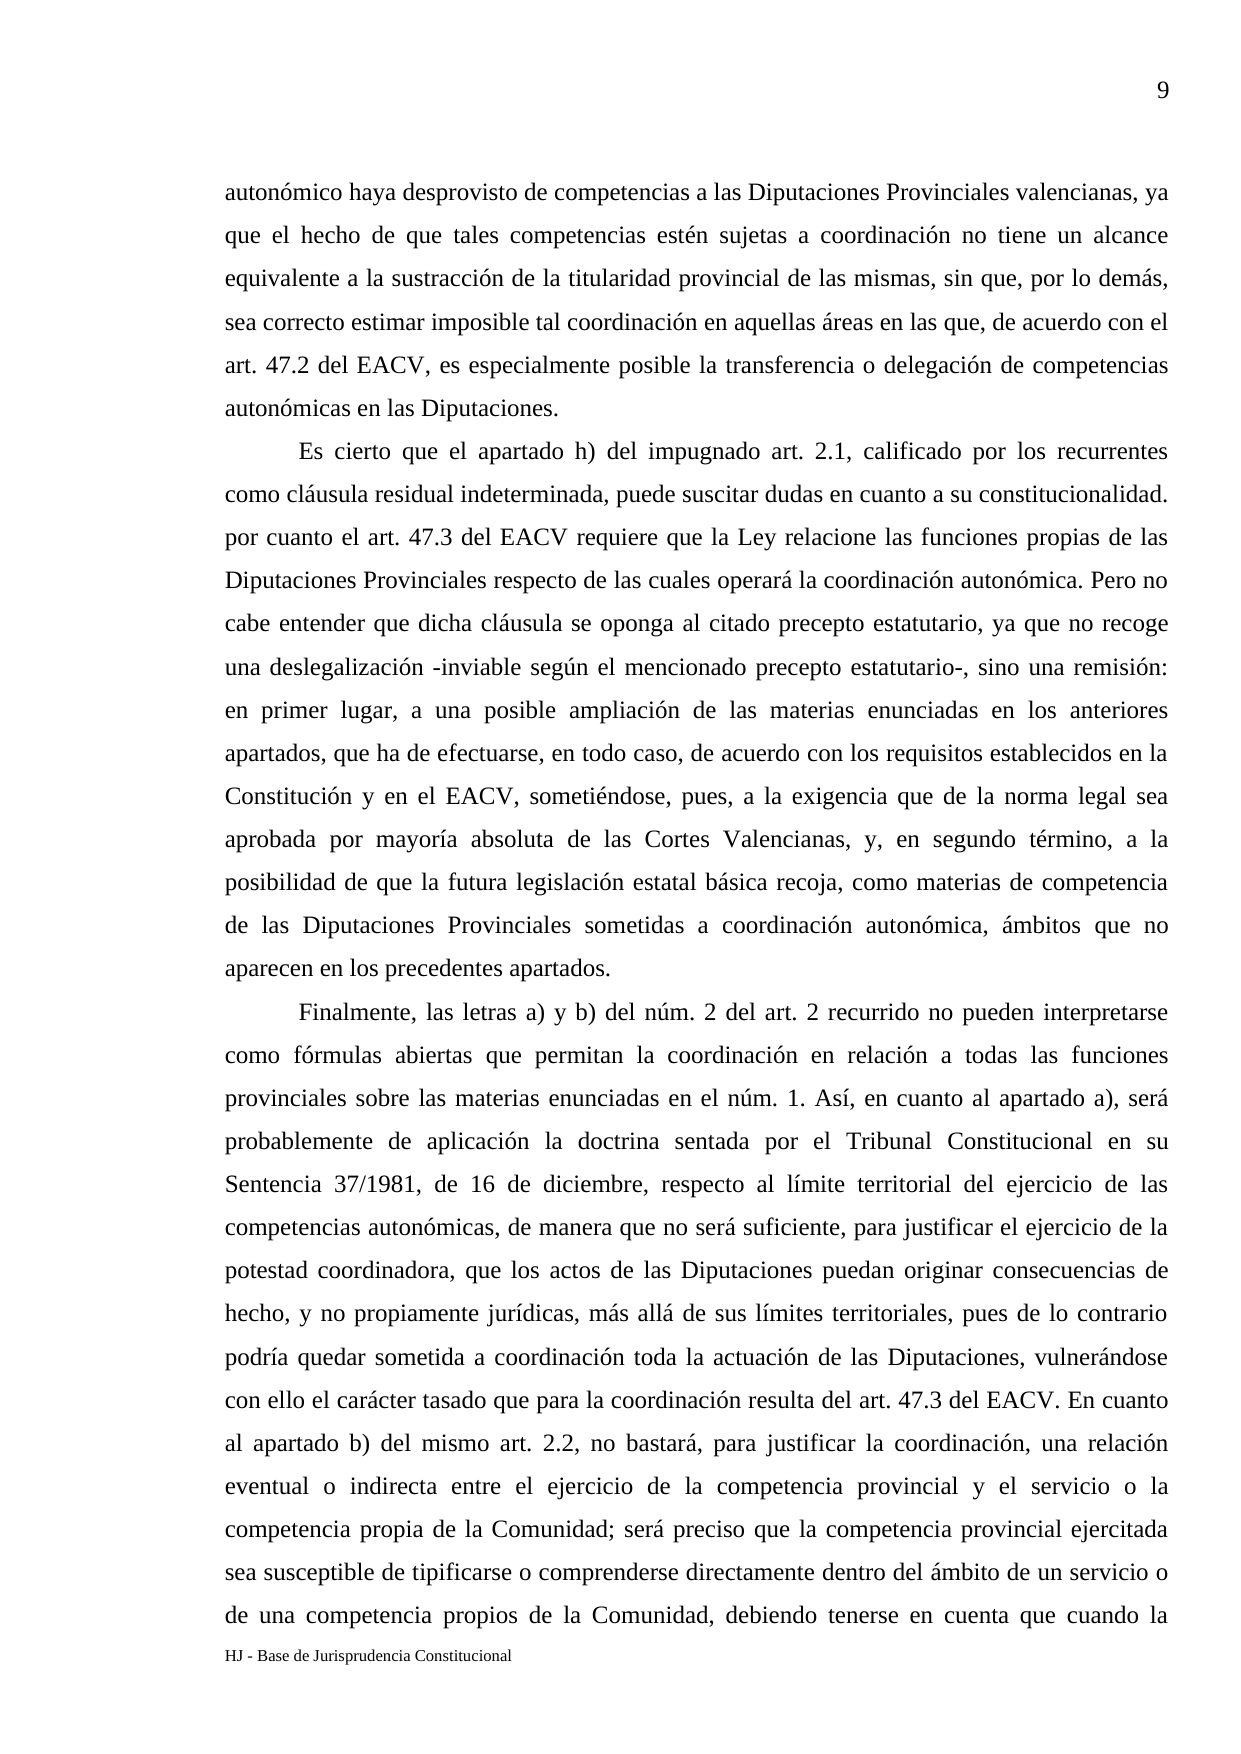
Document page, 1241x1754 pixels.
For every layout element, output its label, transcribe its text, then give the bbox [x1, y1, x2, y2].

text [224, 997, 1169, 1629]
text Es cierto que el apartado h) del impugnado art. 2.1, calificado por los recurrentes como cláusula residual indeterminada, puede suscitar dudas en cuanto a su constitucionalidad. por cuanto el art. 47.3 del EACV requiere que la Ley relacione las funciones propias de las Diputaciones Provinciales respecto de las cuales operará la coordinación autonómica. Pero no cabe entender que dicha cláusula se oponga al citado precepto estatutario, ya que no recoge una deslegalización -inviable según el mencionado precepto estatutario-, sino una remisión: en primer lugar, a una posible ampliación de las materias enunciadas en los anteriores apartados, que ha de efectuarse, en todo caso, de acuerdo con los requisitos establecidos en la Constitución y en el EACV, sometiéndose, pues, a la exigencia que de la norma legal sea aprobada por mayoría absoluta de las Cortes Valencianas, y, en segundo término, a la posibilidad de que la futura legislación estatal básica recoja, como materias de competencia de las Diputaciones Provinciales sometidas a coordinación autonómica, ámbitos que no aparecen en los precedentes apartados. [224, 436, 1169, 982]
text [224, 177, 1169, 422]
